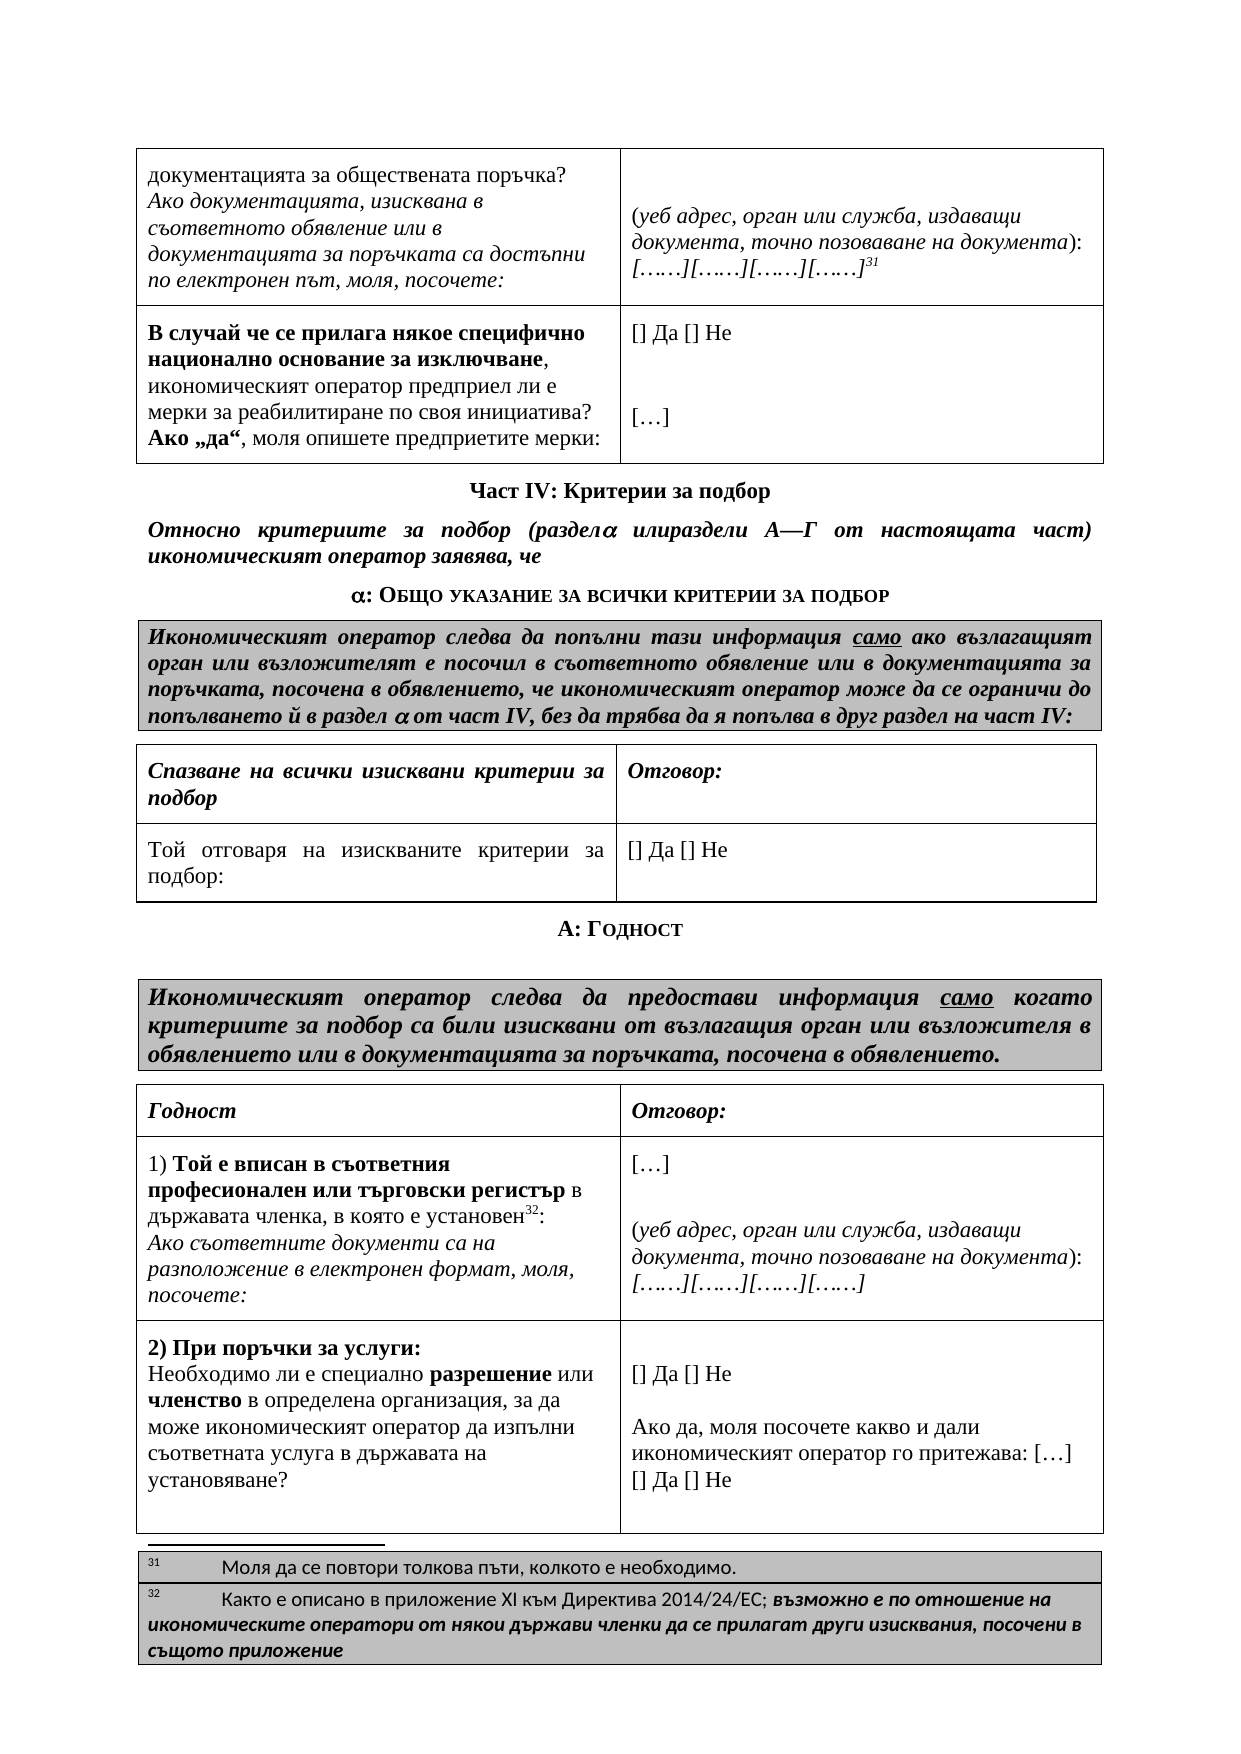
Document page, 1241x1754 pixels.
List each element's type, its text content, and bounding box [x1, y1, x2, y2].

table_header Спазване на всички изисквани критерии за подбор [137, 745, 616, 823]
table_cell […] (уеб адрес, орган или служба, издаващи документа, точно позоваване на документа): [……][……][……][……] [621, 1137, 1103, 1320]
table_cell Той отговаря на изискваните критерии за подбор: [137, 824, 616, 901]
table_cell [621, 1321, 1103, 1532]
text : Общо указание за всички критерии за подбор [148, 581, 1093, 607]
text Икономическият оператор следва да попълни тази информация само ако възлагащият орган или възложителят е посочил в съответното обявление или в документацията за поръчката, посочена в обявлението, че икономическият оператор може да се ограничи до попълването й в раздел от част ІV, без да трябва да я попълва в друг раздел на част ІV: [139, 621, 1101, 730]
table_cell [] Да [] Не […] [621, 306, 1103, 463]
table_cell В случай че се прилага някое специфично национално основание за изключване, икономическият оператор предприел ли е мерки за реабилитиране по своя инициатива? Ако „да“, моля опишете предприетите мерки: [137, 306, 620, 463]
table_header Отговор: [621, 1085, 1103, 1136]
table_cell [137, 149, 620, 305]
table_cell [137, 1321, 620, 1532]
table_cell [] Да [] Не [617, 824, 1096, 901]
text Икономическият оператор следва да предостави информация само когато критериите за подбор са били изисквани от възлагащия орган или възложителя в обявлението или в документацията за поръчката, посочена в обявлението. [139, 980, 1101, 1070]
table_header Годност [137, 1085, 620, 1136]
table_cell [621, 149, 1103, 305]
table_header Отговор: [617, 745, 1096, 823]
text Относно критериите за подбор (раздел илираздели А—Г от настоящата част) икономическият оператор заявява, че [148, 516, 1093, 568]
table_cell 1) Той е вписан в съответния професионален или търговски регистър в държавата членка, в която е установен: Ако съответните документи са на разположение в електронен формат, моля, посочете: [137, 1137, 620, 1320]
text А: Годност [148, 915, 1093, 941]
text Част IV: Критерии за подбор [148, 477, 1093, 503]
